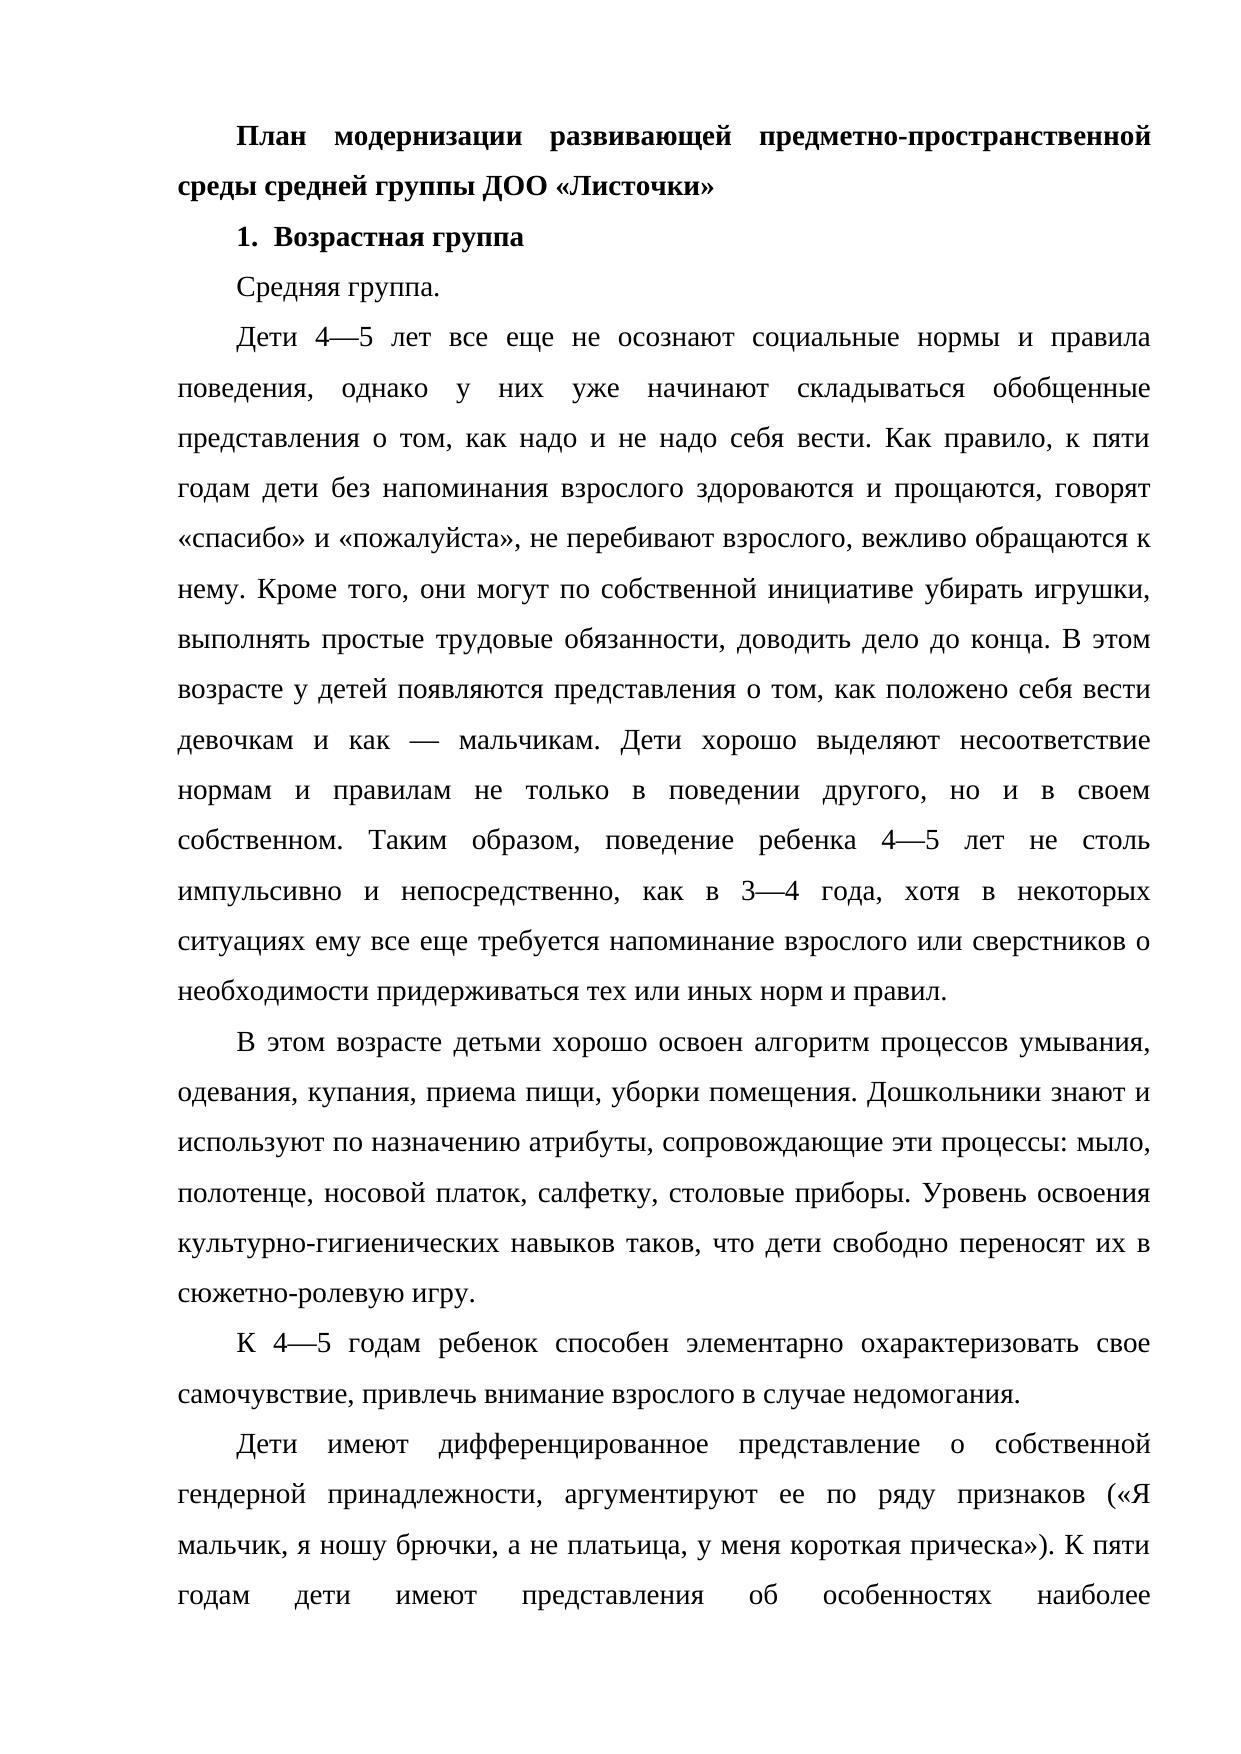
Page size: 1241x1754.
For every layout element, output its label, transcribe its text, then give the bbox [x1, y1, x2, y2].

text Дети 4—5 лет все еще не осознают социальные нормы и правила поведения, однако у них уже начинают складываться обобщенные представления о том, как надо и не надо себя вести. Как правило, к пяти годам дети без напоминания взрослого здороваются и прощаются, говорят «спасибо» и «пожалуйста», не перебивают взрослого, вежливо обращаются к нему. Кроме того, они могут по собственной инициативе убирать игрушки, выполнять простые трудовые обязанности, доводить дело до конца. В этом возрасте у детей появляются представления о том, как положено себя вести девочкам и как — мальчикам. Дети хорошо выделяют несоответствие нормам и правилам не только в поведении другого, но и в своем собственном. Таким образом, поведение ребенка 4—5 лет не столь импульсивно и непосредственно, как в 3—4 года, хотя в некоторых ситуациях ему все еще требуется напоминание взрослого или сверстников о необходимости придерживаться тех или иных норм и правил. [177, 319, 1152, 1007]
text К 4—5 годам ребенок способен элементарно охарактеризовать свое самочувствие, привлечь внимание взрослого в случае недомогания. [177, 1326, 1152, 1409]
text В этом возрасте детьми хорошо освоен алгоритм процессов умывания, одевания, купания, приема пищи, уборки помещения. Дошкольники знают и используют по назначению атрибуты, сопровождающие эти процессы: мыло, полотенце, носовой платок, салфетку, столовые приборы. Уровень освоения культурно-гигиенических навыков таков, что дети свободно переносят их в сюжетно-ролевую игру. [177, 1024, 1152, 1309]
list Возрастная группа [236, 219, 1152, 252]
text Средняя группа. [177, 269, 1152, 303]
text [177, 1426, 1152, 1611]
text План модернизации развивающей предметно-пространственной среды средней группы ДОО «Листочки» [177, 118, 1152, 202]
